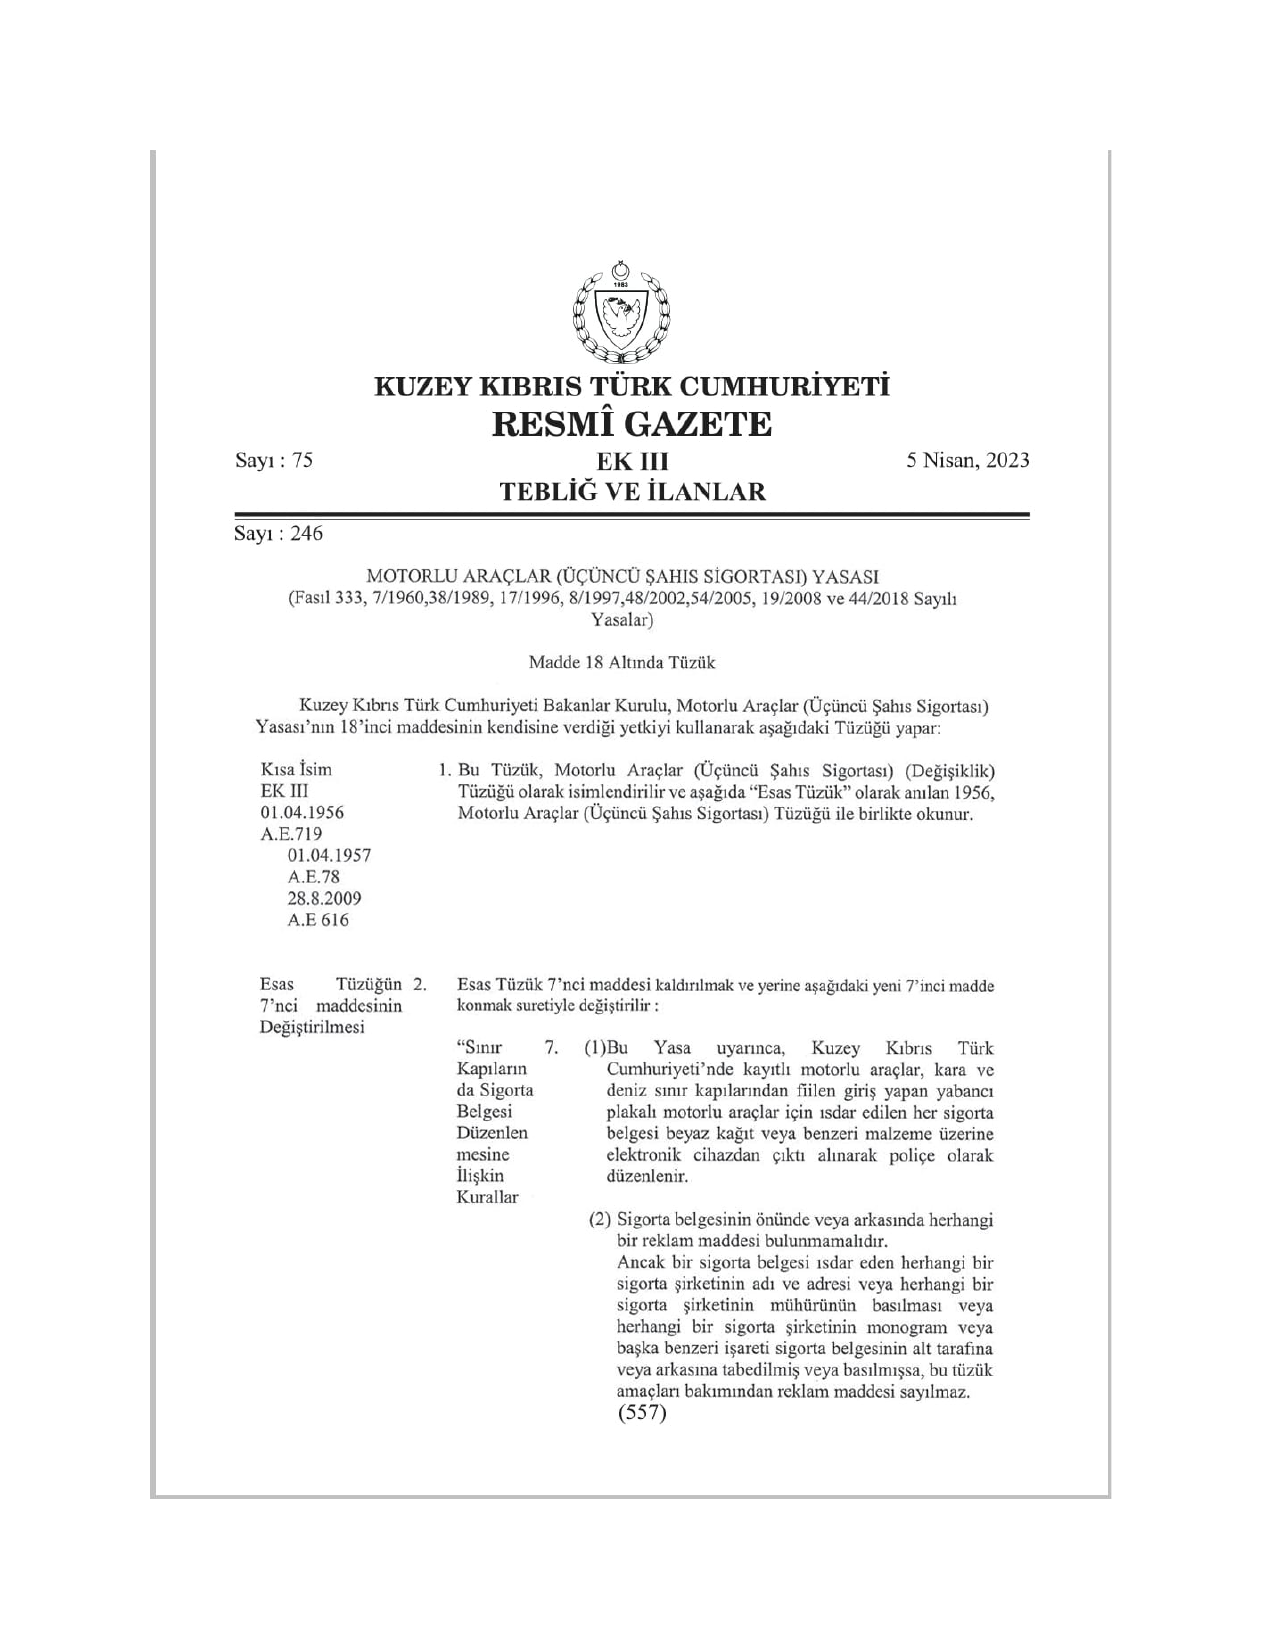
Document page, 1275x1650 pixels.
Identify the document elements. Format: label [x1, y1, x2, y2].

picture [150, 150, 1112, 1499]
